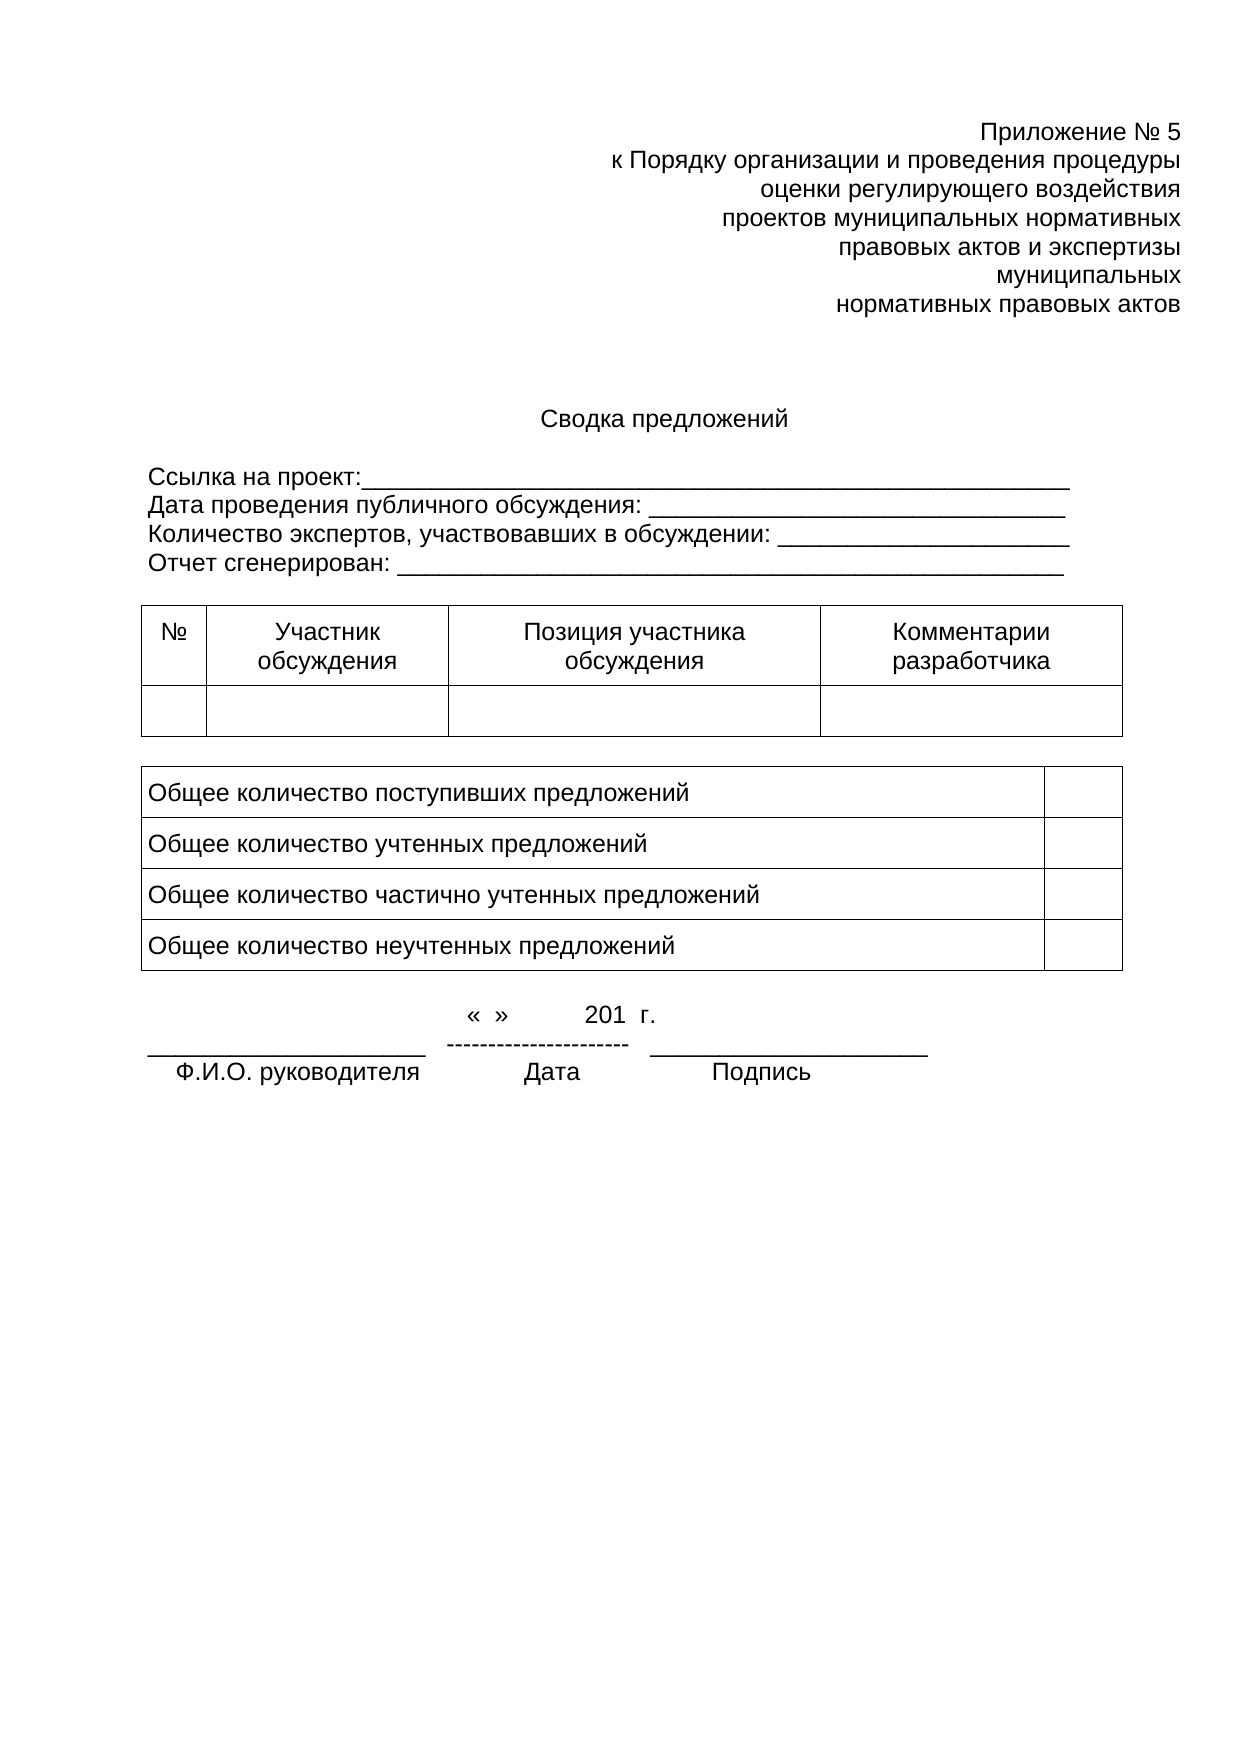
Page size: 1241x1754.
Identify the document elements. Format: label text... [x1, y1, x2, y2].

text Дата проведения публичного обсуждения: ______________________________ [148, 490, 1181, 519]
text Количество экспертов, участвовавших в обсуждении: _____________________ [148, 519, 1181, 548]
text к Порядку организации и проведения процедуры [148, 145, 1181, 174]
table_cell [207, 686, 448, 736]
text муниципальных [148, 260, 1181, 289]
text « » 201 г. [148, 1000, 1181, 1029]
table_header Участник обсуждения [207, 606, 448, 685]
text Ссылка на проект:___________________________________________________ [148, 462, 1181, 490]
text Отчет сгенерирован: ________________________________________________ [148, 548, 1181, 577]
table_cell [1045, 818, 1122, 868]
table_header Позиция участника обсуждения [449, 606, 820, 685]
text Приложение № 5 [148, 117, 1181, 145]
text нормативных правовых актов [148, 289, 1181, 318]
table_cell [821, 686, 1122, 736]
table_header [1045, 767, 1122, 817]
table_cell [1045, 869, 1122, 919]
text правовых актов и экспертизы [148, 232, 1181, 260]
text оценки регулирующего воздействия [148, 174, 1181, 203]
table_cell [1045, 920, 1122, 970]
text ____________________ ---------------------- ____________________ [148, 1029, 1181, 1057]
table_cell Общее количество неучтенных предложений [142, 920, 1044, 970]
text Сводка предложений [148, 404, 1181, 433]
table_header № [142, 606, 206, 685]
text Ф.И.О. руководителя Дата Подпись [148, 1057, 1181, 1086]
table_cell [142, 686, 206, 736]
table_cell Общее количество частично учтенных предложений [142, 869, 1044, 919]
table_cell [449, 686, 820, 736]
table_header Общее количество поступивших предложений [142, 767, 1044, 817]
table_cell Общее количество учтенных предложений [142, 818, 1044, 868]
text проектов муниципальных нормативных [148, 203, 1181, 232]
table_header Комментарии разработчика [821, 606, 1122, 685]
